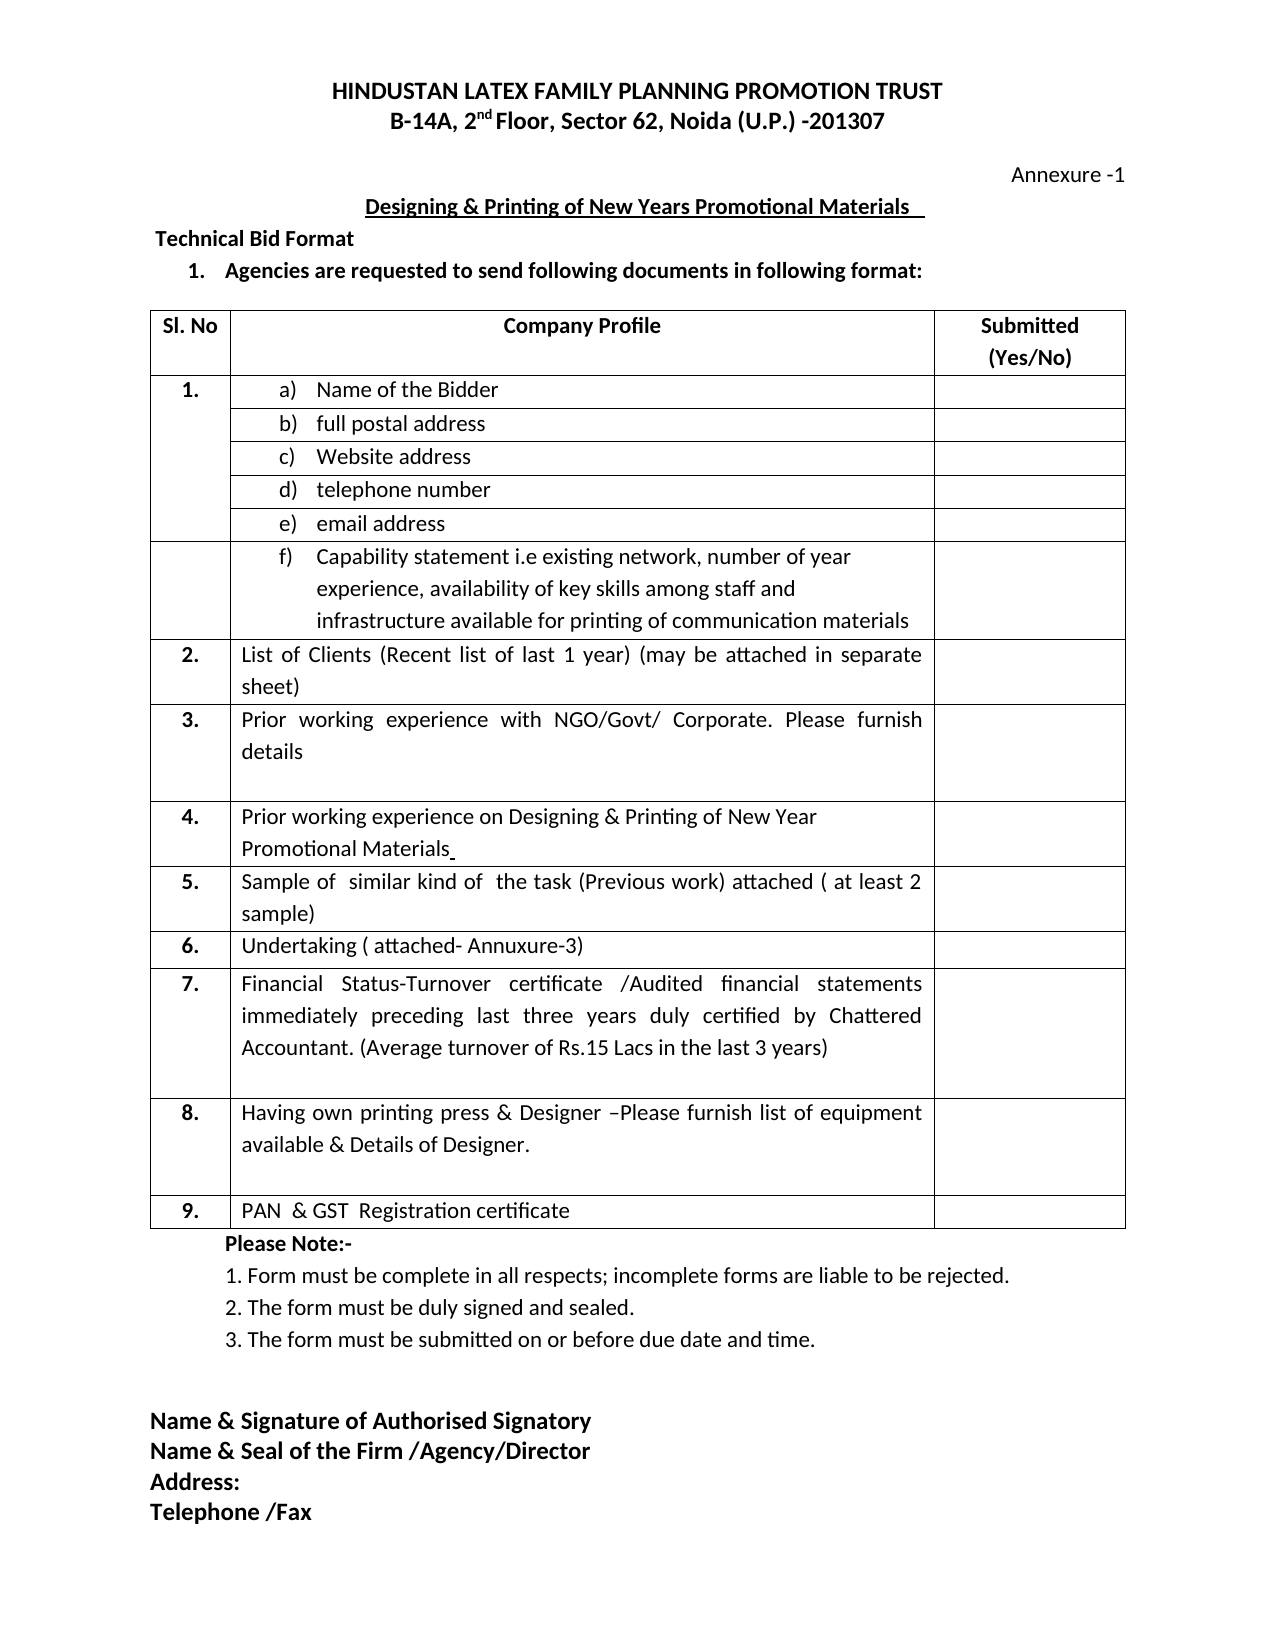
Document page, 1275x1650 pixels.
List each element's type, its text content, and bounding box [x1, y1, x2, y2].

subtitle Please Note:- [225, 1229, 1125, 1257]
text 1. Form must be complete in all respects; incomplete forms are liable to be rejected. [225, 1261, 1125, 1289]
table_cell [935, 409, 1125, 441]
table_cell List of Clients (Recent list of last 1 year) (may be attached in separate sheet) [231, 640, 934, 704]
table_cell Website address [231, 442, 934, 474]
table_cell [935, 932, 1125, 968]
table_cell telephone number [231, 476, 934, 508]
table_cell [935, 1099, 1125, 1195]
table_cell 1. [151, 376, 230, 541]
table_cell full postal address [231, 409, 934, 441]
table_cell [935, 542, 1125, 639]
table_cell [151, 542, 230, 639]
table_cell [935, 802, 1125, 866]
table_cell [935, 969, 1125, 1097]
table_cell [935, 509, 1125, 541]
table_cell [935, 867, 1125, 931]
table_cell Sample of similar kind of the task (Previous work) attached ( at least 2 sample) [231, 867, 934, 931]
table_cell [935, 442, 1125, 474]
table_cell 5. [151, 867, 230, 931]
table_cell 6. [151, 932, 230, 968]
table_cell [935, 705, 1125, 801]
text 3. The form must be submitted on or before due date and time. [225, 1325, 1125, 1353]
table_cell Financial Status-Turnover certificate /Audited financial statements immediately preceding last three years duly certified by Chattered Accountant. (Average turnover of Rs.15 Lacs in the last 3 years) [231, 969, 934, 1097]
table_cell Name of the Bidder [231, 376, 934, 408]
text Annexure -1 [150, 160, 1125, 188]
table_cell Capability statement i.e existing network, number of year experience, availability of key skills among staff and infrastructure available for printing of communication materials [231, 542, 934, 639]
text 2. The form must be duly signed and sealed. [225, 1293, 1125, 1321]
list Agencies are requested to send following documents in following format: [187, 257, 1125, 285]
table_cell [935, 640, 1125, 704]
table_cell PAN & GST Registration certificate [231, 1196, 934, 1228]
table_cell [935, 376, 1125, 408]
table_cell Having own printing press & Designer –Please furnish list of equipment available & Details of Designer. [231, 1099, 934, 1195]
table_cell 3. [151, 705, 230, 801]
table_header Submitted (Yes/No) [935, 311, 1125, 374]
table_cell [935, 476, 1125, 508]
table_cell 4. [151, 802, 230, 866]
subtitle Technical Bid Format [150, 224, 1125, 252]
subtitle Designing & Printing of New Years Promotional Materials [150, 192, 1125, 220]
table_cell 2. [151, 640, 230, 704]
table_header Sl. No [151, 311, 230, 374]
table_cell Prior working experience on Designing & Printing of New Year Promotional Materials [231, 802, 934, 866]
table_cell 7. [151, 969, 230, 1097]
table_cell email address [231, 509, 934, 541]
table_cell 9. [151, 1196, 230, 1228]
table_header Company Profile [231, 311, 934, 374]
table_cell [935, 1196, 1125, 1228]
table_cell Undertaking ( attached- Annuxure-3) [231, 932, 934, 968]
table_cell Prior working experience with NGO/Govt/ Corporate. Please furnish details [231, 705, 934, 801]
table_cell 8. [151, 1099, 230, 1195]
